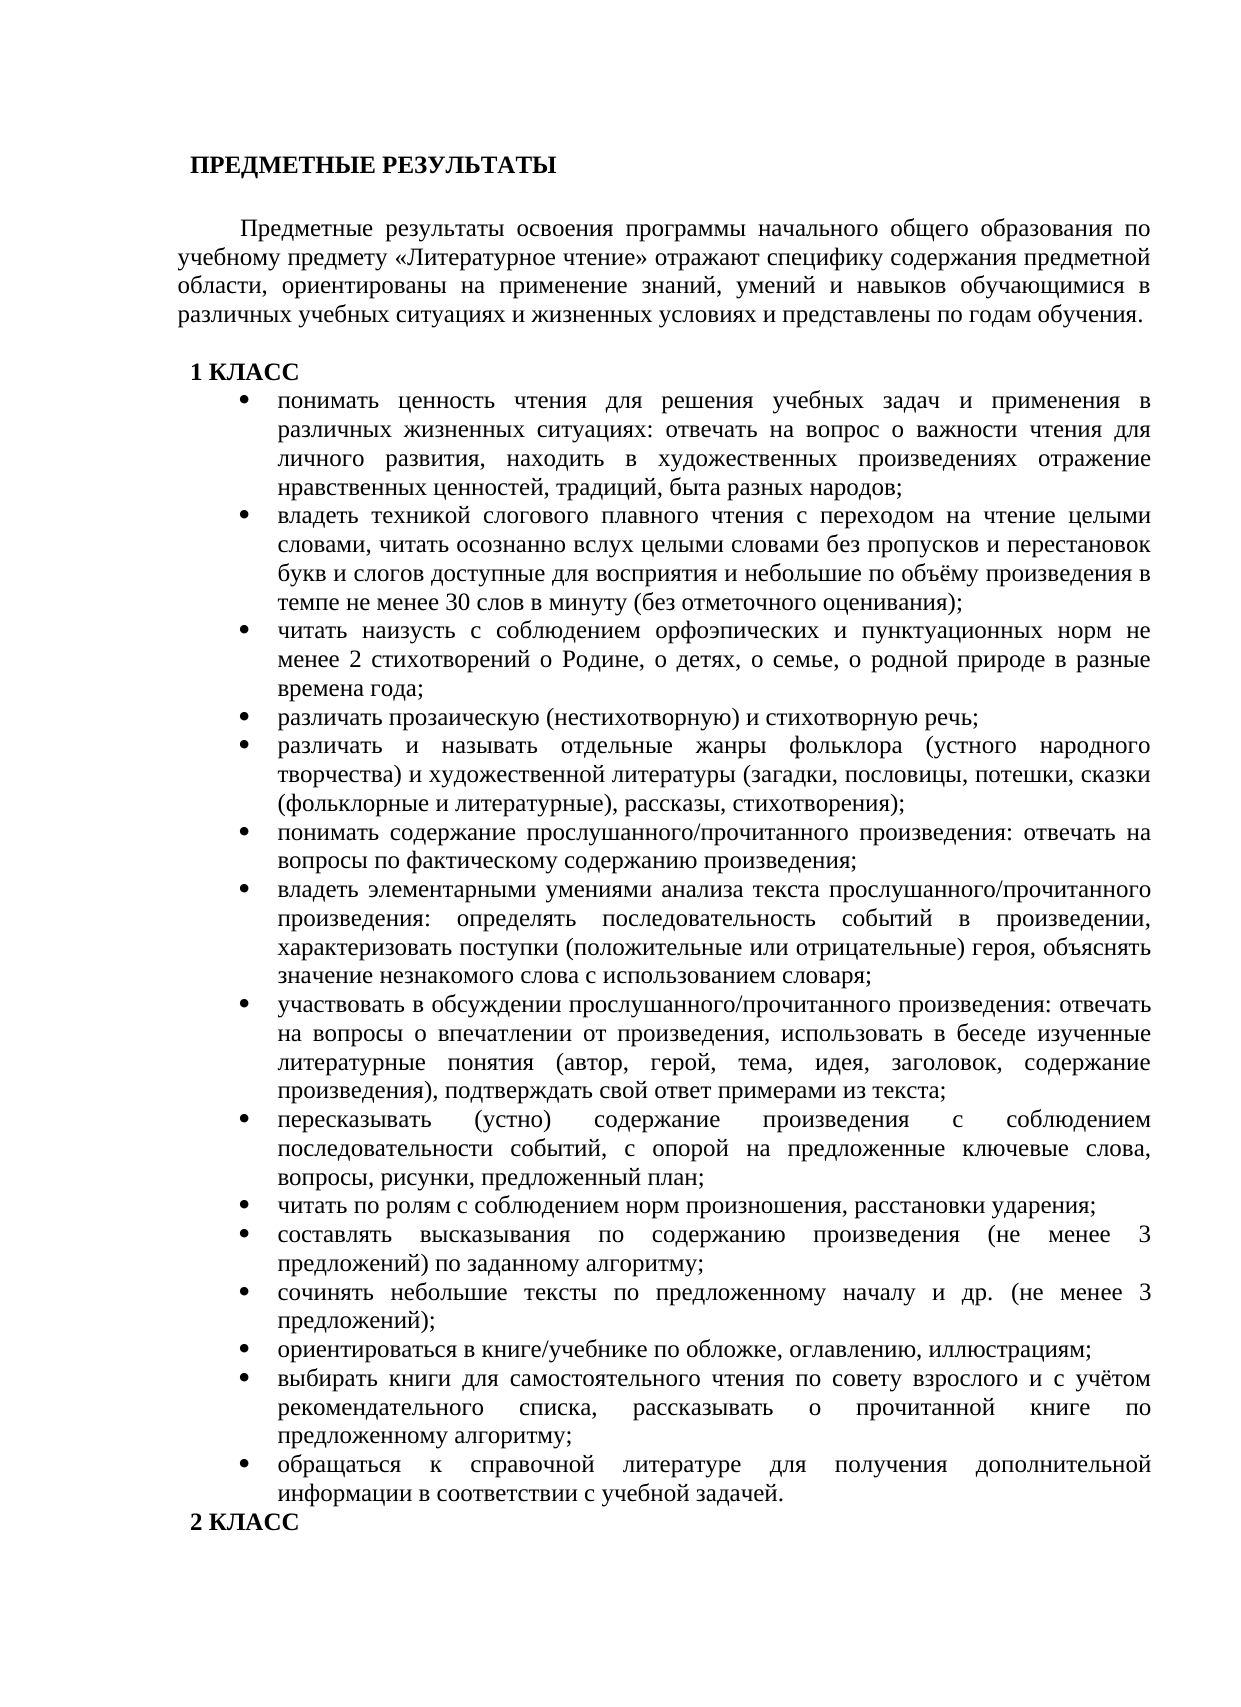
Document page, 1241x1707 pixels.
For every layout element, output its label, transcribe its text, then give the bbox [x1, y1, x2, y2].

list читать наизусть с соблюдением орфоэпических и пунктуационных норм не менее 2 стихотворений о Родине, о детях, о семье, о родной природе в разные времена года; [240, 615, 1152, 702]
text 1 КЛАСС [190, 357, 1152, 385]
list выбирать книги для самостоятельного чтения по совету взрослого и с учётом рекомендательного списка, рассказывать о прочитанной книге по предложенному алгоритму; [240, 1363, 1152, 1449]
text ПРЕДМЕТНЫЕ РЕЗУЛЬТАТЫ [190, 150, 1152, 178]
list пересказывать (устно) содержание произведения с соблюдением последовательности событий, с опорой на предложенные ключевые слова, вопросы, рисунки, предложенный план; [240, 1104, 1152, 1190]
list владеть элементарными умениями анализа текста прослушанного/прочитанного произведения: определять последовательность событий в произведении, характеризовать поступки (положительные или отрицательные) героя, объяснять значение незнакомого слова с использованием словаря; [240, 874, 1152, 989]
list участвовать в обсуждении прослушанного/прочитанного произведения: отвечать на вопросы о впечатлении от произведения, использовать в беседе изученные литературные понятия (автор, герой, тема, идея, заголовок, содержание произведения), подтверждать свой ответ примерами из текста; [240, 989, 1152, 1104]
list понимать содержание прослушанного/прочитанного произведения: отвечать на вопросы по фактическому содержанию произведения; [240, 817, 1152, 874]
text Предметные результаты освоения программы начального общего образования по учебному предмету «Литературное чтение» отражают специфику содержания предметной области, ориентированы на применение знаний, умений и навыков обучающимися в различных учебных ситуациях и жизненных условиях и представлены по годам обучения. [177, 213, 1152, 328]
list различать прозаическую (нестихотворную) и стихотворную речь; [240, 702, 1152, 730]
list ориентироваться в книге/учебнике по обложке, оглавлению, иллюстрациям; [240, 1334, 1152, 1363]
list сочинять небольшие тексты по предложенному началу и др. (не менее 3 предложений); [240, 1277, 1152, 1334]
list читать по ролям с соблюдением норм произношения, расстановки ударения; [240, 1190, 1152, 1219]
list составлять высказывания по содержанию произведения (не менее 3 предложений) по заданному алгоритму; [240, 1219, 1152, 1277]
list владеть техникой слогового плавного чтения с переходом на чтение целыми словами, читать осознанно вслух целыми словами без пропусков и перестановок букв и слогов доступные для восприятия и небольшие по объёму произведения в темпе не менее 30 слов в минуту (без отметочного оценивания); [240, 500, 1152, 615]
text 2 КЛАСС [190, 1507, 1152, 1535]
list различать и называть отдельные жанры фольклора (устного народного творчества) и художественной литературы (загадки, пословицы, потешки, сказки (фольклорные и литературные), рассказы, стихотворения); [240, 730, 1152, 817]
list обращаться к справочной литературе для получения дополнительной информации в соответствии с учебной задачей. [240, 1449, 1152, 1507]
list понимать ценность чтения для решения учебных задач и применения в различных жизненных ситуациях: отвечать на вопрос о важности чтения для личного развития, находить в художественных произведениях отражение нравственных ценностей, традиций, быта разных народов; [240, 385, 1152, 500]
